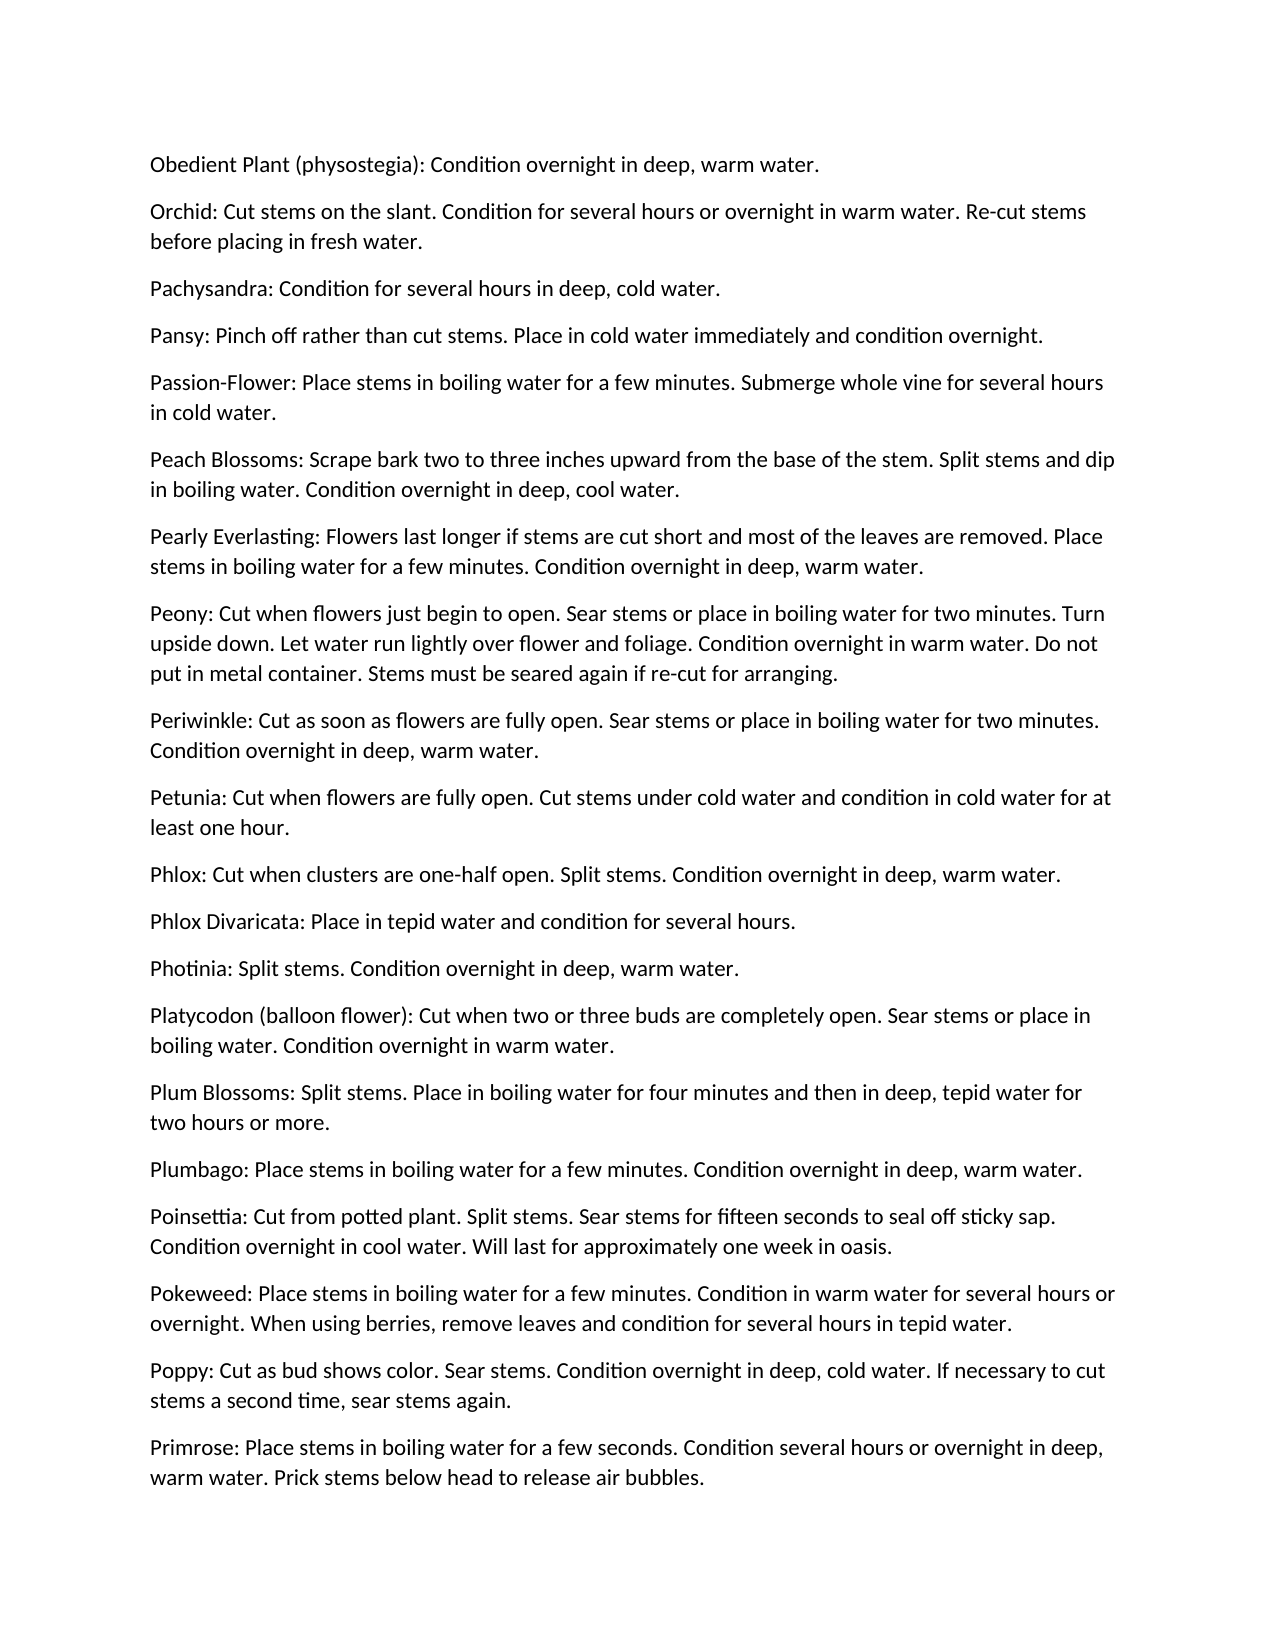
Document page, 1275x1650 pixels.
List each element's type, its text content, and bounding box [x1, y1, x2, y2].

text Photinia: Split stems. Condition overnight in deep, warm water. [150, 954, 1125, 982]
text Passion-Flower: Place stems in boiling water for a few minutes. Submerge whole vine for several hours in cold water. [150, 368, 1125, 426]
text Petunia: Cut when flowers are fully open. Cut stems under cold water and condition in cold water for at least one hour. [150, 783, 1125, 842]
text Plumbago: Place stems in boiling water for a few minutes. Condition overnight in deep, warm water. [150, 1155, 1125, 1183]
text Peony: Cut when flowers just begin to open. Sear stems or place in boiling water for two minutes. Turn upside down. Let water run lightly over flower and foliage. Condition overnight in warm water. Do not put in metal container. Stems must be seared again if re-cut for arranging. [150, 599, 1125, 687]
text Primrose: Place stems in boiling water for a few seconds. Condition several hours or overnight in deep, warm water. Prick stems below head to release air bubbles. [150, 1433, 1125, 1492]
text Poppy: Cut as bud shows color. Sear stems. Condition overnight in deep, cold water. If necessary to cut stems a second time, sear stems again. [150, 1356, 1125, 1414]
text Orchid: Cut stems on the slant. Condition for several hours or overnight in warm water. Re-cut stems before placing in fresh water. [150, 197, 1125, 255]
text Phlox: Cut when clusters are one-half open. Split stems. Condition overnight in deep, warm water. [150, 860, 1125, 888]
text Plum Blossoms: Split stems. Place in boiling water for four minutes and then in deep, tepid water for two hours or more. [150, 1078, 1125, 1136]
text Phlox Divaricata: Place in tepid water and condition for several hours. [150, 907, 1125, 935]
text Pokeweed: Place stems in boiling water for a few minutes. Condition in warm water for several hours or overnight. When using berries, remove leaves and condition for several hours in tepid water. [150, 1279, 1125, 1337]
text Pachysandra: Condition for several hours in deep, cold water. [150, 274, 1125, 302]
text Peach Blossoms: Scrape bark two to three inches upward from the base of the stem. Split stems and dip in boiling water. Condition overnight in deep, cool water. [150, 445, 1125, 503]
text Obedient Plant (physostegia): Condition overnight in deep, warm water. [150, 150, 1125, 178]
text Periwinkle: Cut as soon as flowers are fully open. Sear stems or place in boiling water for two minutes. Condition overnight in deep, warm water. [150, 706, 1125, 764]
text Platycodon (balloon flower): Cut when two or three buds are completely open. Sear stems or place in boiling water. Condition overnight in warm water. [150, 1001, 1125, 1059]
text Poinsettia: Cut from potted plant. Split stems. Sear stems for fifteen seconds to seal off sticky sap. Condition overnight in cool water. Will last for approximately one week in oasis. [150, 1202, 1125, 1260]
text Pearly Everlasting: Flowers last longer if stems are cut short and most of the leaves are removed. Place stems in boiling water for a few minutes. Condition overnight in deep, warm water. [150, 522, 1125, 580]
text Pansy: Pinch off rather than cut stems. Place in cold water immediately and condition overnight. [150, 321, 1125, 349]
